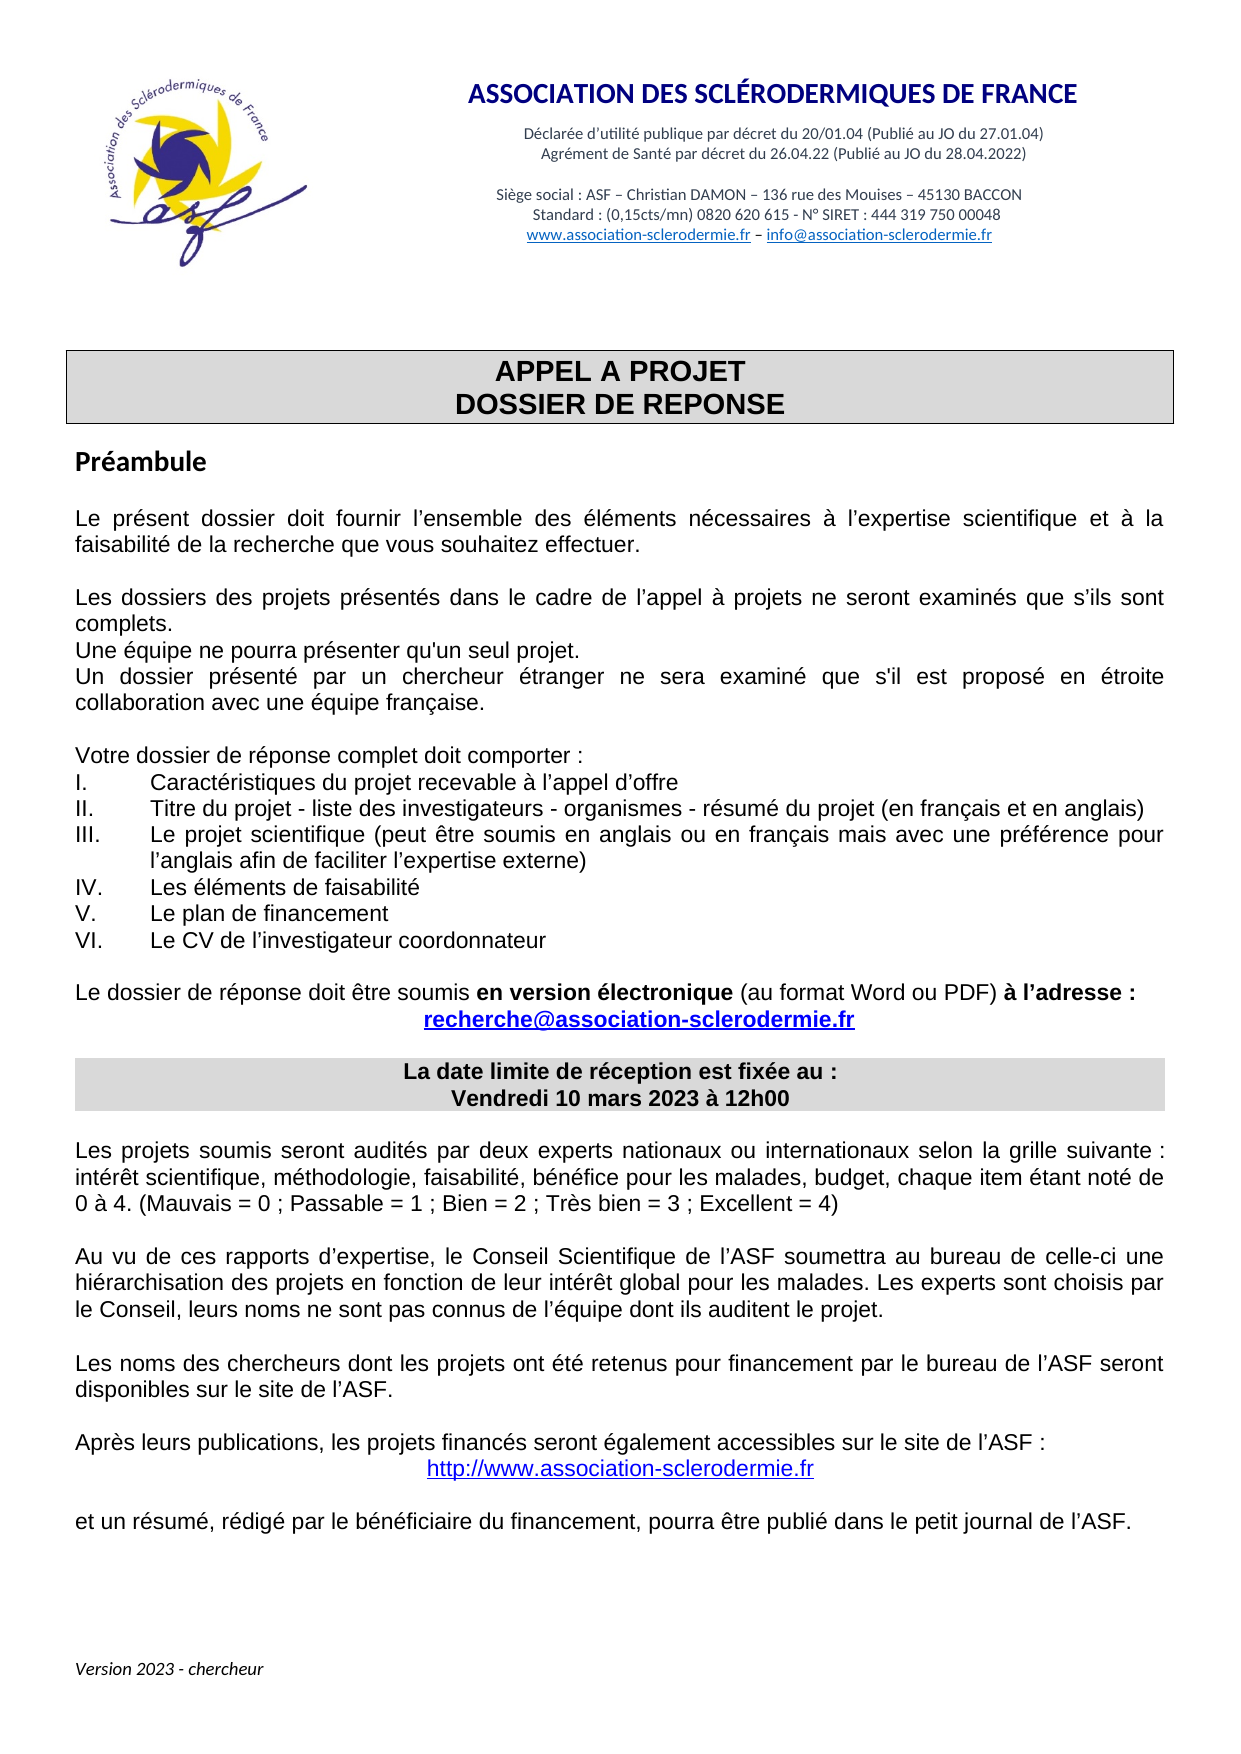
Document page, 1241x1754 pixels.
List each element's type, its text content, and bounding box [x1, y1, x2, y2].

text Votre dossier de réponse complet doit comporter : [75, 742, 1165, 768]
text et un résumé, rédigé par le bénéficiaire du financement, pourra être publié dans le petit journal de l’ASF. [75, 1508, 1165, 1534]
list Titre du projet - liste des investigateurs - organismes - résumé du projet (en français et en anglais) [75, 795, 1165, 821]
text Un dossier présenté par un chercheur étranger ne sera examiné que s'il est proposé en étroite collaboration avec une équipe française. [75, 663, 1165, 716]
text DOSSIER DE REPONSE [67, 384, 1173, 423]
text Le dossier de réponse doit être soumis en version électronique (au format Word ou PDF) à l’adresse : [75, 979, 1165, 1006]
list Le plan de financement [75, 900, 1165, 927]
text Les dossiers des projets présentés dans le cadre de l’appel à projets ne seront examinés que s’ils sont complets. [75, 584, 1165, 637]
text Après leurs publications, les projets financés seront également accessibles sur le site de l’ASF : [75, 1429, 1165, 1455]
list Le CV de l’investigateur coordonnateur [75, 927, 1165, 953]
list Les éléments de faisabilité [75, 874, 1165, 900]
text http://www.association-sclerodermie.fr [75, 1455, 1165, 1482]
text La date limite de réception est fixée au : [75, 1058, 1165, 1085]
text Déclarée d’utilité publique par décret du 20/01.04 (Publié au JO du 27.01.04) [375, 123, 1192, 143]
picture [50, 45, 335, 295]
text APPEL A PROJET [67, 351, 1173, 384]
list Caractéristiques du projet recevable à l’appel d’offre [75, 768, 1165, 795]
text Le présent dossier doit fournir l’ensemble des éléments nécessaires à l’expertise scientifique et à la faisabilité de la recherche que vous souhaitez effectuer. [75, 505, 1165, 558]
text recherche@association-sclerodermie.fr [112, 1006, 1165, 1032]
text Agrément de Santé par décret du 26.04.22 (Publié au JO du 28.04.2022) [375, 143, 1192, 164]
text Au vu de ces rapports d’expertise, le Conseil Scientifique de l’ASF soumettra au bureau de celle-ci une hiérarchisation des projets en fonction de leur intérêt global pour les malades. Les experts sont choisis par le Conseil, leurs noms ne sont pas connus de l’équipe dont ils auditent le projet. [75, 1243, 1165, 1322]
text www.association-sclerodermie.fr – info@association-sclerodermie.fr [335, 225, 1165, 245]
text ASSOCIATION DES SCLÉRODERMIQUES DE FRANCE [335, 75, 1192, 111]
text Vendredi 10 mars 2023 à 12h00 [75, 1085, 1165, 1111]
list Le projet scientifique (peut être soumis en anglais ou en français mais avec une préférence pour l’anglais afin de faciliter l’expertise externe) [75, 821, 1165, 874]
text Préambule [75, 443, 1165, 478]
text Les projets soumis seront audités par deux experts nationaux ou internationaux selon la grille suivante : intérêt scientifique, méthodologie, faisabilité, bénéfice pour les malades, budget, chaque item étant noté de 0 à 4. (Mauvais = 0 ; Passable = 1 ; Bien = 2 ; Très bien = 3 ; Excellent = 4) [75, 1137, 1165, 1216]
text Standard : (0,15cts/mn) 0820 620 615 - N° SIRET : 444 319 750 00048 [335, 204, 1165, 225]
text Siège social : ASF – Christian DAMON – 136 rue des Mouises – 45130 BACCON [335, 184, 1165, 204]
text Une équipe ne pourra présenter qu'un seul projet. [75, 637, 1165, 663]
text Les noms des chercheurs dont les projets ont été retenus pour financement par le bureau de l’ASF seront disponibles sur le site de l’ASF. [75, 1350, 1165, 1403]
